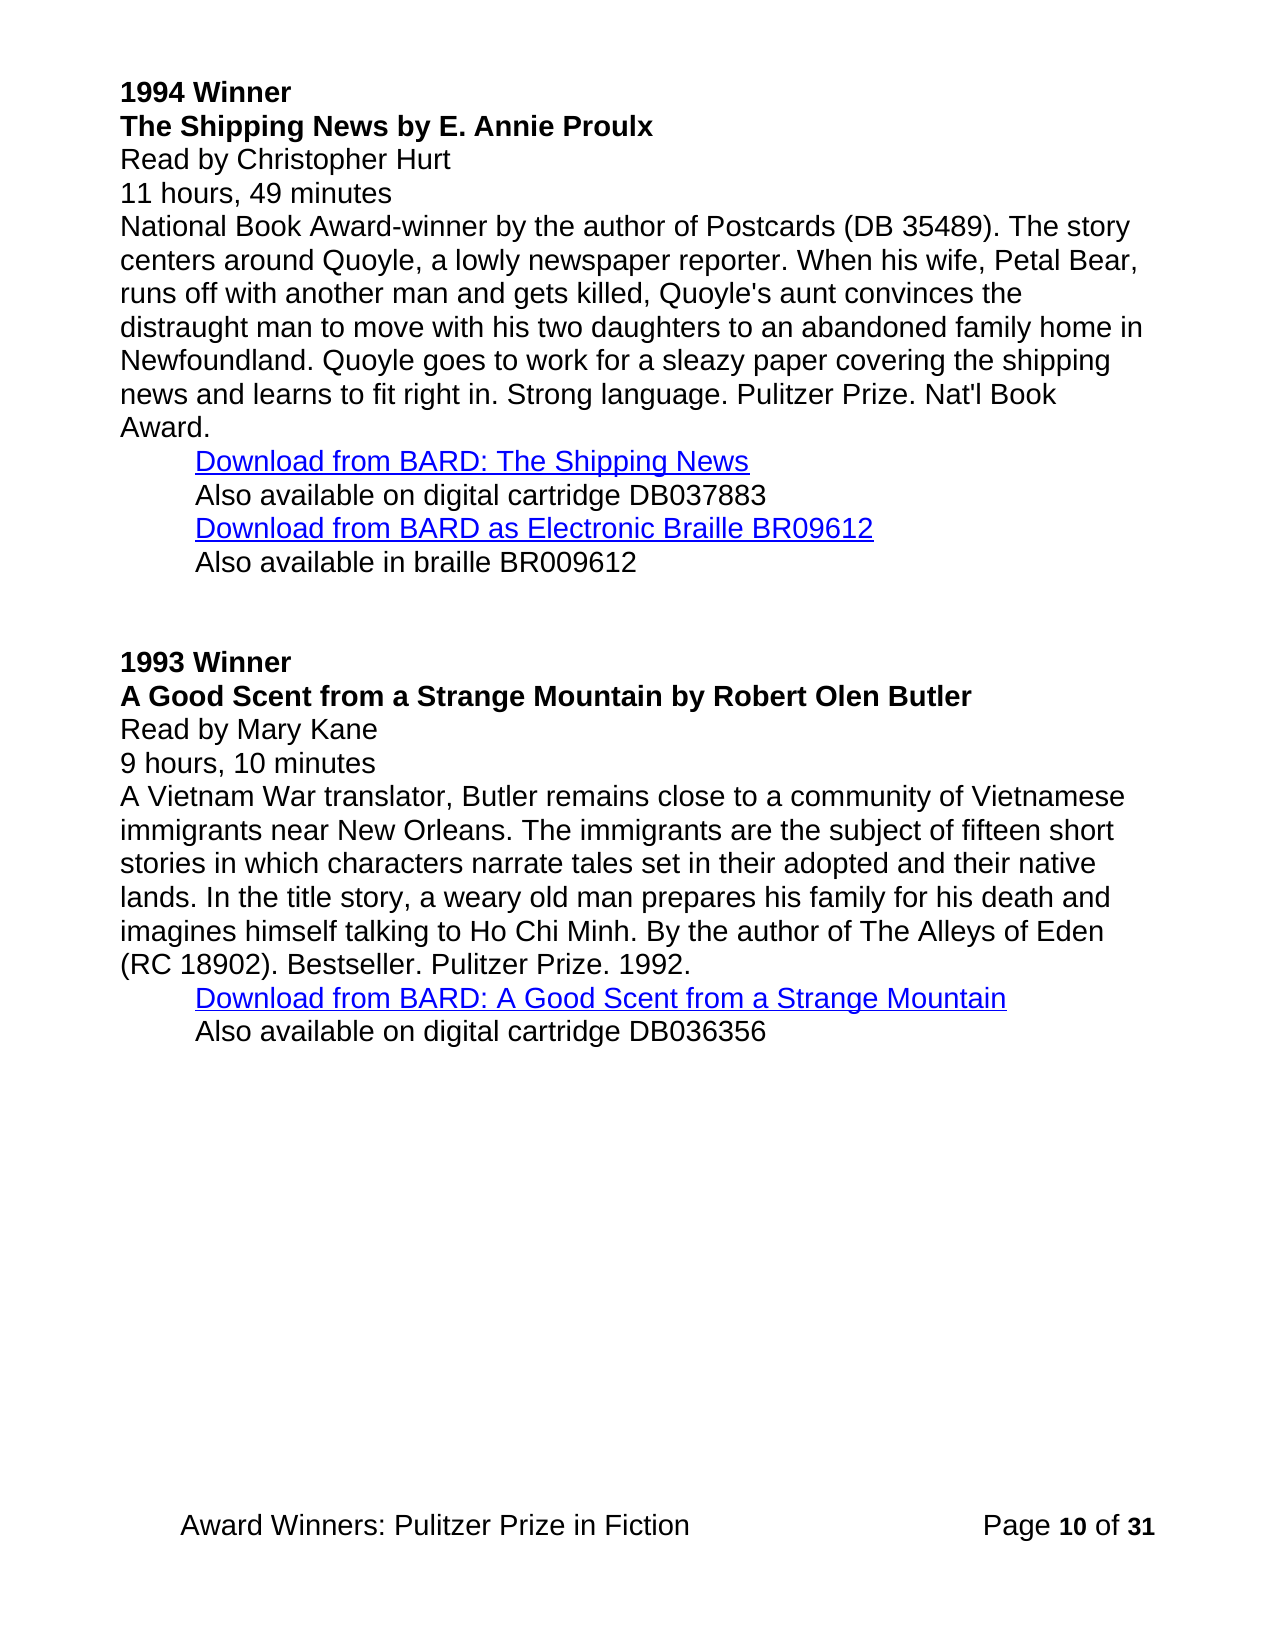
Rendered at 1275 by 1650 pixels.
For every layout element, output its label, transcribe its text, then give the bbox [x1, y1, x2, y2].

subtitle 1993 Winner [120, 645, 1155, 679]
text Read by Christopher Hurt [120, 142, 1155, 176]
text A Vietnam War translator, Butler remains close to a community of Vietnamese immigrants near New Orleans. The immigrants are the subject of fifteen short stories in which characters narrate tales set in their adopted and their native lands. In the title story, a weary old man prepares his family for his death and imagines himself talking to Ho Chi Minh. By the author of The Alleys of Eden (RC 18902). Bestseller. Pulitzer Prize. 1992. [120, 779, 1155, 981]
text Also available on digital cartridge DB037883 [120, 477, 1155, 511]
text Also available in braille BR009612 [120, 544, 1155, 578]
text Download from BARD as Electronic Braille BR09612 [120, 511, 1155, 544]
text Read by Mary Kane [120, 712, 1155, 746]
text 9 hours, 10 minutes [120, 746, 1155, 779]
text National Book Award-winner by the author of Postcards (DB 35489). The story centers around Quoyle, a lowly newspaper reporter. When his wife, Petal Bear, runs off with another man and gets killed, Quoyle's aunt convinces the distraught man to move with his two daughters to an abandoned family home in Newfoundland. Quoyle goes to work for a sleazy paper covering the shipping news and learns to fit right in. Strong language. Pulitzer Prize. Nat'l Book Award. [120, 209, 1155, 444]
text Download from BARD: The Shipping News [120, 444, 1155, 477]
text 11 hours, 49 minutes [120, 176, 1155, 209]
text Download from BARD: A Good Scent from a Strange Mountain [120, 981, 1155, 1014]
subtitle A Good Scent from a Strange Mountain by Robert Olen Butler [120, 679, 1155, 712]
subtitle The Shipping News by E. Annie Proulx [120, 108, 1155, 142]
text Also available on digital cartridge DB036356 [120, 1014, 1155, 1048]
subtitle 1994 Winner [120, 75, 1155, 108]
